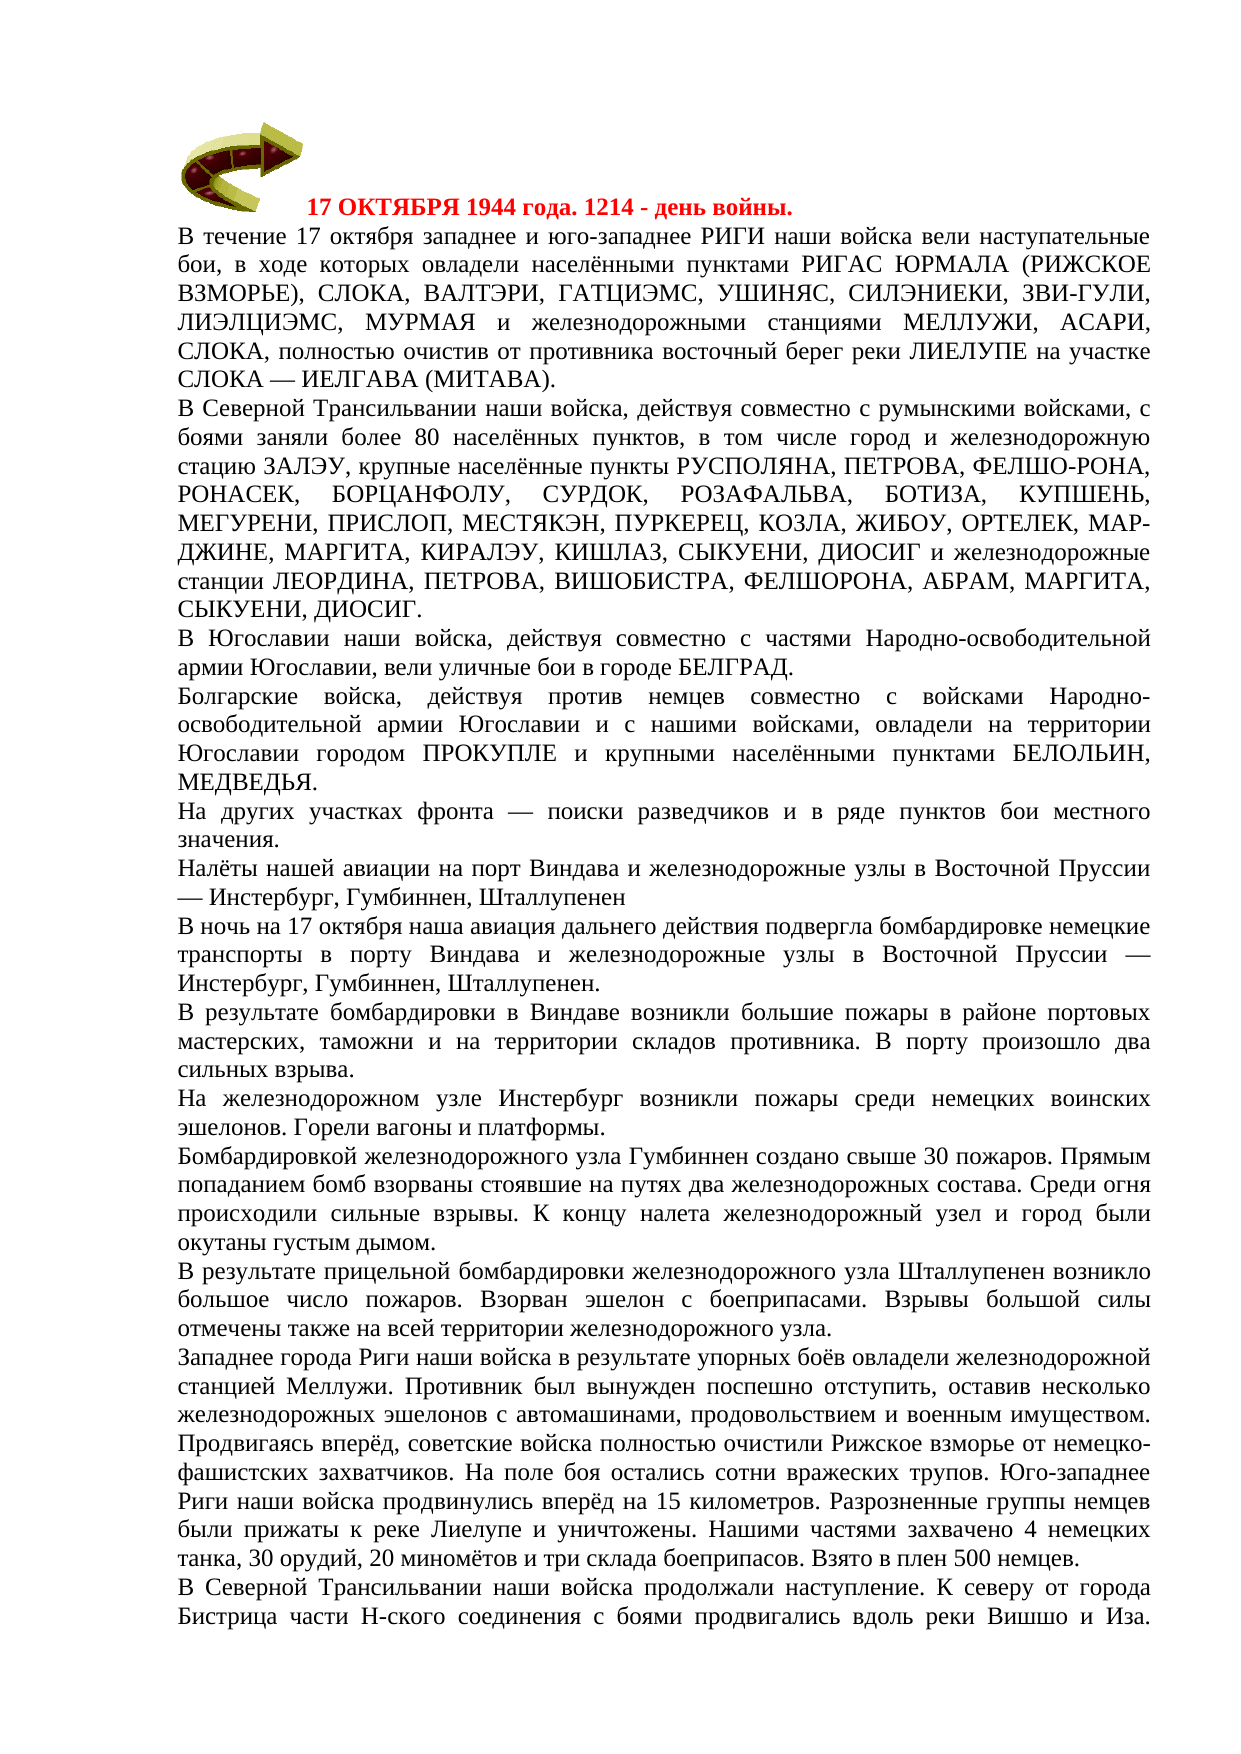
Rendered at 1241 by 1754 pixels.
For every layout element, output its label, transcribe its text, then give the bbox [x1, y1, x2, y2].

text В ночь на 17 октября наша авиация дальнего действия подвергла бомбардировке немецкие транспорты в порту Виндава и железнодорожные узлы в Восточной Пруссии — Инстербург, Гумбиннен, Шталлупенен. [177, 911, 1152, 997]
text Налёты нашей авиации на порт Виндава и железнодорожные узлы в Восточной Пруссии — Инстербург, Гумбиннен, Шталлупенен [177, 853, 1152, 911]
text На железнодорожном узле Инстербург возникли пожары среди немецких воинских эшелонов. Горели вагоны и платформы. [177, 1083, 1152, 1141]
text В результате бомбардировки в Виндаве возникли большие пожары в районе портовых мастерских, таможни и на территории складов противника. В порту произошло два сильных взрыва. [177, 997, 1152, 1083]
text На других участках фронта — поиски разведчиков и в ряде пунктов бои местного значения. [177, 796, 1152, 853]
text В течение 17 октября западнее и юго-западнее РИГИ наши войска вели наступательные бои, в ходе которых овладели населёнными пунктами РИГАС ЮРМАЛА (РИЖСКОЕ ВЗМОРЬЕ), СЛОКА, ВАЛТЭРИ, ГАТЦИЭМС, УШИНЯС, СИЛЭНИЕКИ, ЗВИ-ГУЛИ, ЛИЭЛЦИЭМС, МУРМАЯ и железнодорожными станциями МЕЛЛУЖИ, АСАРИ, СЛОКА, полностью очистив от противника восточный берег реки ЛИЕЛУПЕ на участке СЛОКА — ИЕЛГАВА (МИТАВА). [177, 221, 1152, 393]
text В результате прицельной бомбардировки железнодорожного узла Шталлупенен возникло большое число пожаров. Взорван эшелон с боеприпасами. Взрывы большой силы отмечены также на всей территории железнодорожного узла. [177, 1256, 1152, 1342]
text Болгарские войска, действуя против немцев совместно с войсками Народно-освободительной армии Югославии и с нашими войсками, овладели на территории Югославии городом ПРОКУПЛЕ и крупными населёнными пунктами БЕЛОЛЬИН, МЕДВЕДЬЯ. [177, 681, 1152, 796]
text В Северной Трансильвании наши войска, действуя совместно с румынскими войсками, с боями заняли более 80 населённых пунктов, в том числе город и железнодорожную стацию ЗАЛЭУ, крупные населённые пункты РУСПОЛЯНА, ПЕТРОВА, ФЕЛШО-РОНА, РОНАСЕК, БОРЦАНФОЛУ, СУРДОК, РОЗАФАЛЬВА, БОТИЗА, КУПШЕНЬ, МЕГУРЕНИ, ПРИСЛОП, МЕСТЯКЭН, ПУРКЕРЕЦ, КОЗЛА, ЖИБОУ, ОРТЕЛЕК, MAP-ДЖИНЕ, МАРГИТА, КИРАЛЭУ, КИШЛАЗ, СЫКУЕНИ, ДИОСИГ и железнодорожные станции ЛЕОРДИНА, ПЕТРОВА, ВИШОБИСТРА, ФЕЛШОРОНА, АБРАМ, МАРГИТА, СЫКУЕНИ, ДИОСИГ. [177, 393, 1152, 623]
text 17 ОКТЯБРЯ 1944 года. 1214 - день войны. [177, 118, 1152, 221]
text В Югославии наши войска, действуя совместно с частями Народно-освободительной армии Югославии, вели уличные бои в городе БЕЛГРАД. [177, 623, 1152, 681]
picture [177, 118, 307, 216]
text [177, 1572, 1152, 1629]
text Западнее города Риги наши войска в результате упорных боёв овладели железнодорожной станцией Меллужи. Противник был вынужден поспешно отступить, оставив несколько железнодорожных эшелонов с автомашинами, продовольствием и военным имуществом. Продвигаясь вперёд, советские войска полностью очистили Рижское взморье от немецко-фашистских захватчиков. На поле боя остались сотни вражеских трупов. Юго-западнее Риги наши войска продвинулись вперёд на 15 километров. Разрозненные группы немцев были прижаты к реке Лиелупе и уничтожены. Нашими частями захвачено 4 немецких танка, 30 орудий, 20 миномётов и три склада боеприпасов. Взято в плен 500 немцев. [177, 1342, 1152, 1572]
text Бомбардировкой железнодорожного узла Гумбиннен создано свыше 30 пожаров. Прямым попаданием бомб взорваны стоявшие на путях два железнодорожных состава. Среди огня происходили сильные взрывы. К концу налета железнодорожный узел и город были окутаны густым дымом. [177, 1141, 1152, 1256]
